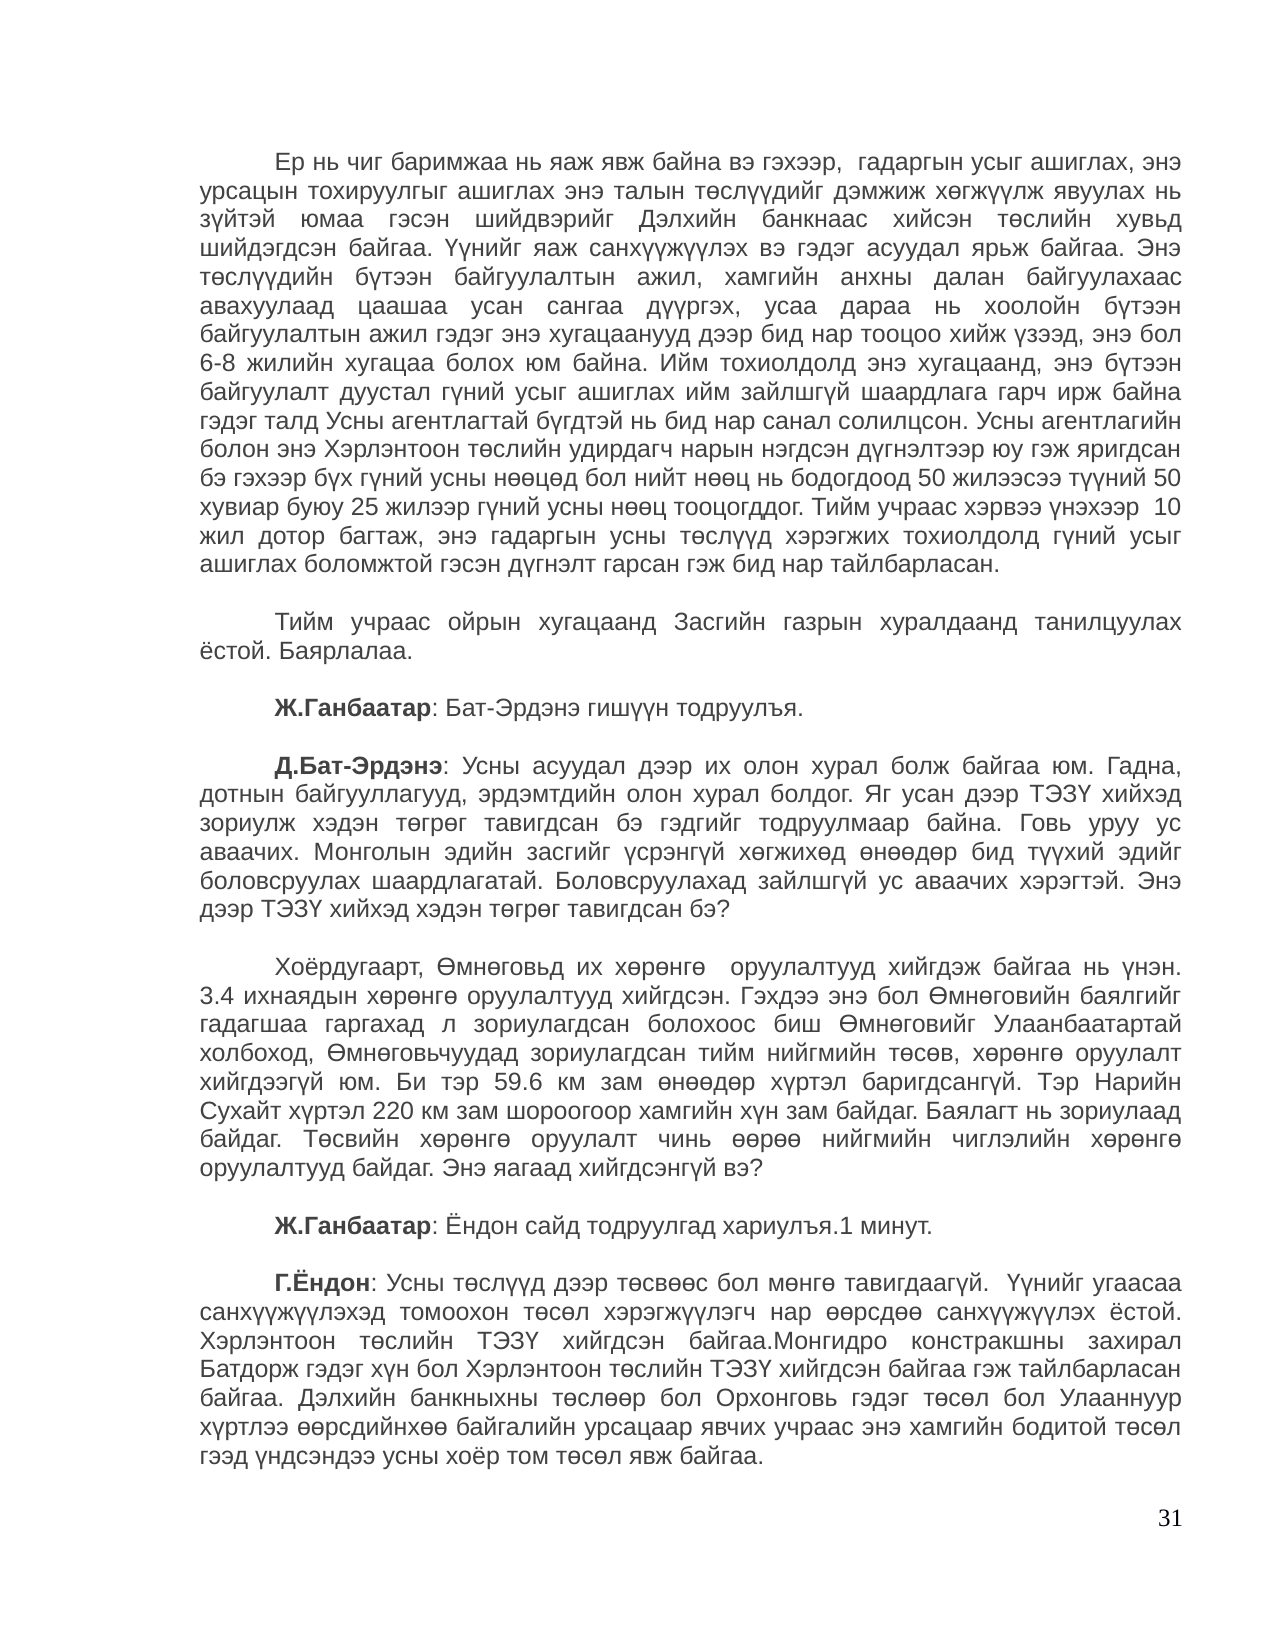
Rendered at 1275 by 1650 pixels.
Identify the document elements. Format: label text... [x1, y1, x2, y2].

text Г.Ёндон: Усны төслүүд дээр төсвөөс бол мөнгө тавигдаагүй. Үүнийг угаасаа санхүүжүүлэхэд томоохон төсөл хэрэгжүүлэгч нар өөрсдөө санхүүжүүлэх ёстой. Хэрлэнтоон төслийн ТЭЗҮ хийгдсэн байгаа.Монгидро констракшны захирал Батдорж гэдэг хүн бол Хэрлэнтоон төслийн ТЭЗҮ хийгдсэн байгаа гэж тайлбарласан байгаа. Дэлхийн банкныхны төслөөр бол Орхонговь гэдэг төсөл бол Улааннуур хүртлээ өөрсдийнхөө байгалийн урсацаар явчих учраас энэ хамгийн бодитой төсөл гээд үндсэндээ усны хоёр том төсөл явж байгаа. [199, 1268, 1183, 1469]
text Ж.Ганбаатар: Ёндон сайд тодруулгад хариулъя.1 минут. [199, 1211, 1183, 1239]
text Ж.Ганбаатар: Бат-Эрдэнэ гишүүн тодруулъя. [199, 693, 1183, 722]
text Хоёрдугаарт, Өмнөговьд их хөрөнгө оруулалтууд хийгдэж байгаа нь үнэн. 3.4 ихнаядын хөрөнгө оруулалтууд хийгдсэн. Гэхдээ энэ бол Өмнөговийн баялгийг гадагшаа гаргахад л зориулагдсан болохоос биш Өмнөговийг Улаанбаатартай холбоход, Өмнөговьчуудад зориулагдсан тийм нийгмийн төсөв, хөрөнгө оруулалт хийгдээгүй юм. Би тэр 59.6 км зам өнөөдөр хүртэл баригдсангүй. Тэр Нарийн Сухайт хүртэл 220 км зам шороогоор хамгийн хүн зам байдаг. Баялагт нь зориулаад байдаг. Төсвийн хөрөнгө оруулалт чинь өөрөө нийгмийн чиглэлийн хөрөнгө оруулалтууд байдаг. Энэ яагаад хийгдсэнгүй вэ? [199, 952, 1183, 1182]
text Д.Бат-Эрдэнэ: Усны асуудал дээр их олон хурал болж байгаа юм. Гадна, дотнын байгууллагууд, эрдэмтдийн олон хурал болдог. Яг усан дээр ТЭЗҮ хийхэд зориулж хэдэн төгрөг тавигдсан бэ гэдгийг тодруулмаар байна. Говь уруу ус аваачих. Монголын эдийн засгийг үсрэнгүй хөгжихөд өнөөдөр бид түүхий эдийг боловсруулах шаардлагатай. Боловсруулахад зайлшгүй ус аваачих хэрэгтэй. Энэ дээр ТЭЗҮ хийхэд хэдэн төгрөг тавигдсан бэ? [199, 751, 1183, 923]
text Тийм учраас ойрын хугацаанд Засгийн газрын хуралдаанд танилцуулах ёстой. Баярлалаа. [199, 607, 1183, 664]
text Ер нь чиг баримжаа нь яаж явж байна вэ гэхээр, гадаргын усыг ашиглах, энэ урсацын тохируулгыг ашиглах энэ талын төслүүдийг дэмжиж хөгжүүлж явуулах нь зүйтэй юмаа гэсэн шийдвэрийг Дэлхийн банкнаас хийсэн төслийн хувьд шийдэгдсэн байгаа. Үүнийг яаж санхүүжүүлэх вэ гэдэг асуудал ярьж байгаа. Энэ төслүүдийн бүтээн байгуулалтын ажил, хамгийн анхны далан байгуулахаас авахуулаад цаашаа усан сангаа дүүргэх, усаа дараа нь хоолойн бүтээн байгуулалтын ажил гэдэг энэ хугацаанууд дээр бид нар тооцоо хийж үзээд, энэ бол 6-8 жилийн хугацаа болох юм байна. Ийм тохиолдолд энэ хугацаанд, энэ бүтээн байгуулалт дуустал гүний усыг ашиглах ийм зайлшгүй шаардлага гарч ирж байна гэдэг талд Усны агентлагтай бүгдтэй нь бид нар санал солилцсон. Усны агентлагийн болон энэ Хэрлэнтоон төслийн удирдагч нарын нэгдсэн дүгнэлтээр юу гэж яригдсан бэ гэхээр бүх гүний усны нөөцөд бол нийт нөөц нь бодогдоод 50 жилээсээ түүний 50 хувиар буюу 25 жилээр гүний усны нөөц тооцогддог. Тийм учраас хэрвээ үнэхээр 10 жил дотор багтаж, энэ гадаргын усны төслүүд хэрэгжих тохиолдолд гүний усыг ашиглах боломжтой гэсэн дүгнэлт гарсан гэж бид нар тайлбарласан. [199, 147, 1183, 578]
